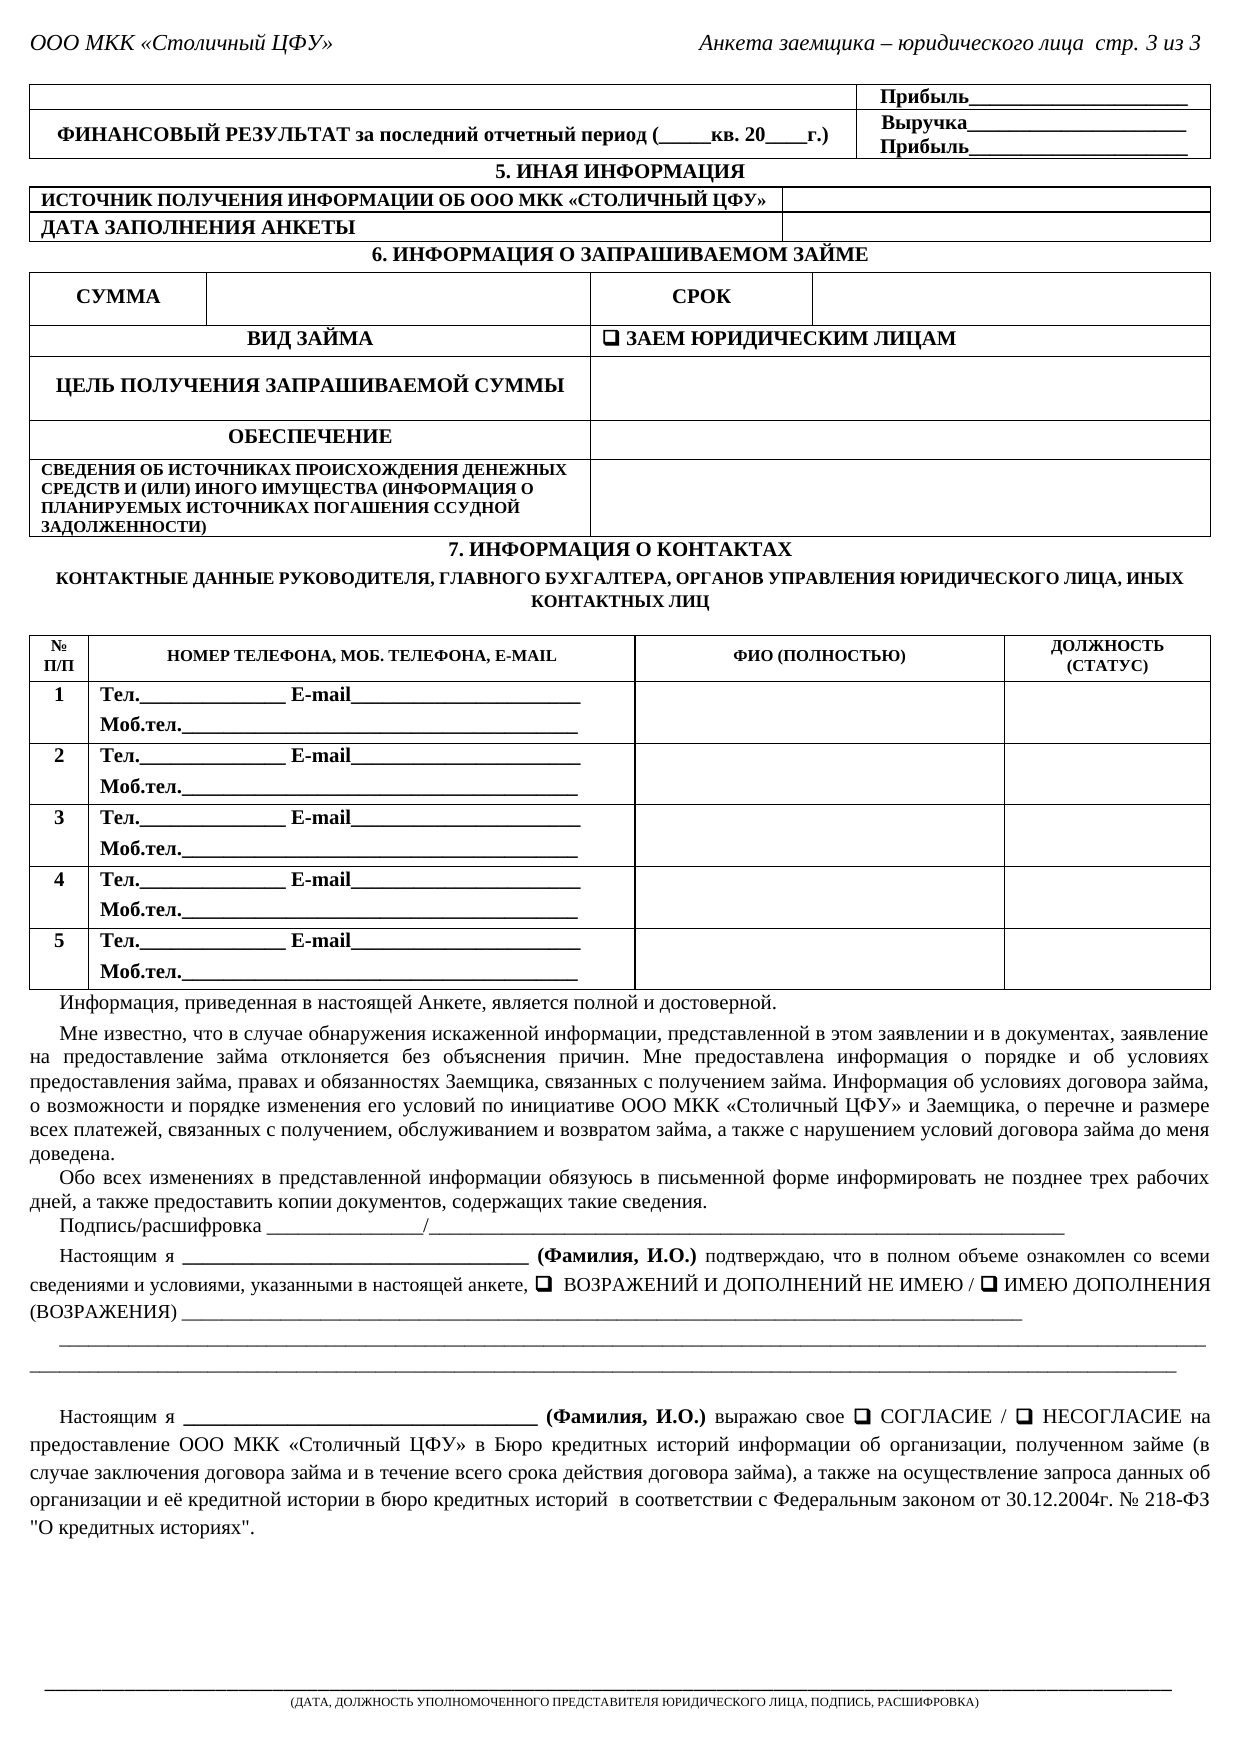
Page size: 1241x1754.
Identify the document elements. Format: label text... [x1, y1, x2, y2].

table_cell [636, 805, 1004, 866]
table_cell [1005, 805, 1210, 866]
table_header № П/П [30, 636, 88, 681]
text 5. ИНАЯ ИНФОРМАЦИЯ [29, 159, 1211, 183]
table_cell [636, 744, 1004, 804]
table_header ДОЛЖНОСТЬ (СТАТУС) [1005, 636, 1210, 681]
text Подпись/расшифровка _______________/_____________________________________________________________ [29, 1213, 1211, 1237]
table_header [207, 273, 590, 324]
table_cell [1005, 682, 1210, 742]
table_cell [1005, 744, 1210, 804]
table_cell [1005, 867, 1210, 927]
table_header СРОК [591, 273, 812, 324]
table_cell СВЕДЕНИЯ ОБ ИСТОЧНИКАХ ПРОИСХОЖДЕНИЯ ДЕНЕЖНЫХ СРЕДСТВ И (ИЛИ) ИНОГО ИМУЩЕСТВА (ИНФОРМАЦИЯ О ПЛАНИРУЕМЫХ ИСТОЧНИКАХ ПОГАШЕНИЯ ССУДНОЙ ЗАДОЛЖЕННОСТИ) [30, 460, 590, 536]
table_cell ВИД ЗАЙМА [30, 326, 590, 356]
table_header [30, 85, 856, 108]
text КОНТАКТНЫЕ ДАННЫЕ РУКОВОДИТЕЛЯ, ГЛАВНОГО БУХГАЛТЕРА, ОРГАНОВ УПРАВЛЕНИЯ ЮРИДИЧЕСКОГО ЛИЦА, ИНЫХ КОНТАКТНЫХ ЛИЦ [44, 568, 1196, 611]
table_cell [1005, 929, 1210, 989]
table_cell 4 [30, 867, 88, 927]
table_cell 1 [30, 682, 88, 742]
table_cell Выручка_____________________ Прибыль_____________________ [857, 110, 1210, 158]
table_cell [591, 357, 1210, 420]
table_header НОМЕР ТЕЛЕФОНА, МОБ. ТЕЛЕФОНА, E-MAIL [89, 636, 634, 681]
table_cell [636, 867, 1004, 927]
table_cell [783, 213, 1210, 241]
table_cell Тел.______________ E-mail______________________ Моб.тел.______________________________________ [89, 805, 634, 866]
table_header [857, 85, 1210, 108]
table_header СУММА [30, 273, 206, 324]
table_cell ЦЕЛЬ ПОЛУЧЕНИЯ ЗАПРАШИВАЕМОЙ СУММЫ [30, 357, 590, 420]
text ________________________________________________________________________________________________________________________________________________________________________________________________________________________________________ [29, 1326, 1211, 1375]
table_cell Тел.______________ E-mail______________________ Моб.тел.______________________________________ [89, 929, 634, 989]
text Информация, приведенная в настоящей Анкете, является полной и достоверной. [29, 990, 1211, 1014]
table_header [813, 273, 1210, 324]
table_cell ЗАЕМ ЮРИДИЧЕСКИМ ЛИЦАМ [591, 326, 1210, 356]
table_cell 3 [30, 805, 88, 866]
table_cell Тел.______________ E-mail______________________ Моб.тел.______________________________________ [89, 682, 634, 742]
text Настоящим я __________________________________ (Фамилия, И.О.) выражаю свое СОГЛАСИЕ / НЕСОГЛАСИЕ на предоставление ООО МКК «Столичный ЦФУ» в Бюро кредитных историй информации об организации, полученном займе (в случае заключения договора займа и в течение всего срока действия договора займа), а также на осуществление запроса данных об организации и её кредитной истории в бюро кредитных историй в соответствии с Федеральным законом от 30.12.2004г. № 218-ФЗ "О кредитных историях". [29, 1404, 1211, 1539]
table_cell [636, 682, 1004, 742]
table_header ИСТОЧНИК ПОЛУЧЕНИЯ ИНФОРМАЦИИ ОБ ООО МКК «СТОЛИЧНЫЙ ЦФУ» [30, 188, 782, 211]
table_cell 2 [30, 744, 88, 804]
table_header ФИО (ПОЛНОСТЬЮ) [636, 636, 1004, 681]
table_cell [591, 460, 1210, 536]
table_cell 5 [30, 929, 88, 989]
table_header [783, 188, 1210, 211]
table_cell Тел.______________ E-mail______________________ Моб.тел.______________________________________ [89, 744, 634, 804]
table_cell [636, 929, 1004, 989]
table_cell ФИНАНСОВЫЙ РЕЗУЛЬТАТ за последний отчетный период (_____кв. 20____г.) [30, 110, 856, 158]
table_cell ОБЕСПЕЧЕНИЕ [30, 421, 590, 458]
text Обо всех изменениях в представленной информации обязуюсь в письменной форме информировать не позднее трех рабочих дней, а также предоставить копии документов, содержащих такие сведения. [29, 1165, 1211, 1213]
text 7. ИНФОРМАЦИЯ О КОНТАКТАХ [29, 537, 1211, 561]
table_cell ДАТА ЗАПОЛНЕНИЯ АНКЕТЫ [30, 213, 782, 241]
text 6. ИНФОРМАЦИЯ О ЗАПРАШИВАЕМОМ ЗАЙМЕ [29, 242, 1211, 266]
table_cell [591, 421, 1210, 458]
text Мне известно, что в случае обнаружения искаженной информации, представленной в этом заявлении и в документах, заявление на предоставление займа отклоняется без объяснения причин. Мне предоставлена информация о порядке и об условиях предоставления займа, правах и обязанностях Заемщика, связанных с получением займа. Информация об условиях договора займа, о возможности и порядке изменения его условий по инициативе ООО МКК «Столичный ЦФУ» и Заемщика, о перечне и размере всех платежей, связанных с получением, обслуживанием и возвратом займа, а также с нарушением условий договора займа до меня доведена. [29, 1020, 1211, 1165]
table_cell Тел.______________ E-mail______________________ Моб.тел.______________________________________ [89, 867, 634, 927]
text Настоящим я ___________________________________ (Фамилия, И.О.) подтверждаю, что в полном объеме ознакомлен со всеми сведениями и условиями, указанными в настоящей анкете, ВОЗРАЖЕНИЙ И ДОПОЛНЕНИЙ НЕ ИМЕЮ / ИМЕЮ ДОПОЛНЕНИЯ (ВОЗРАЖЕНИЯ) _____________________________________________________________________________________ [29, 1243, 1211, 1323]
